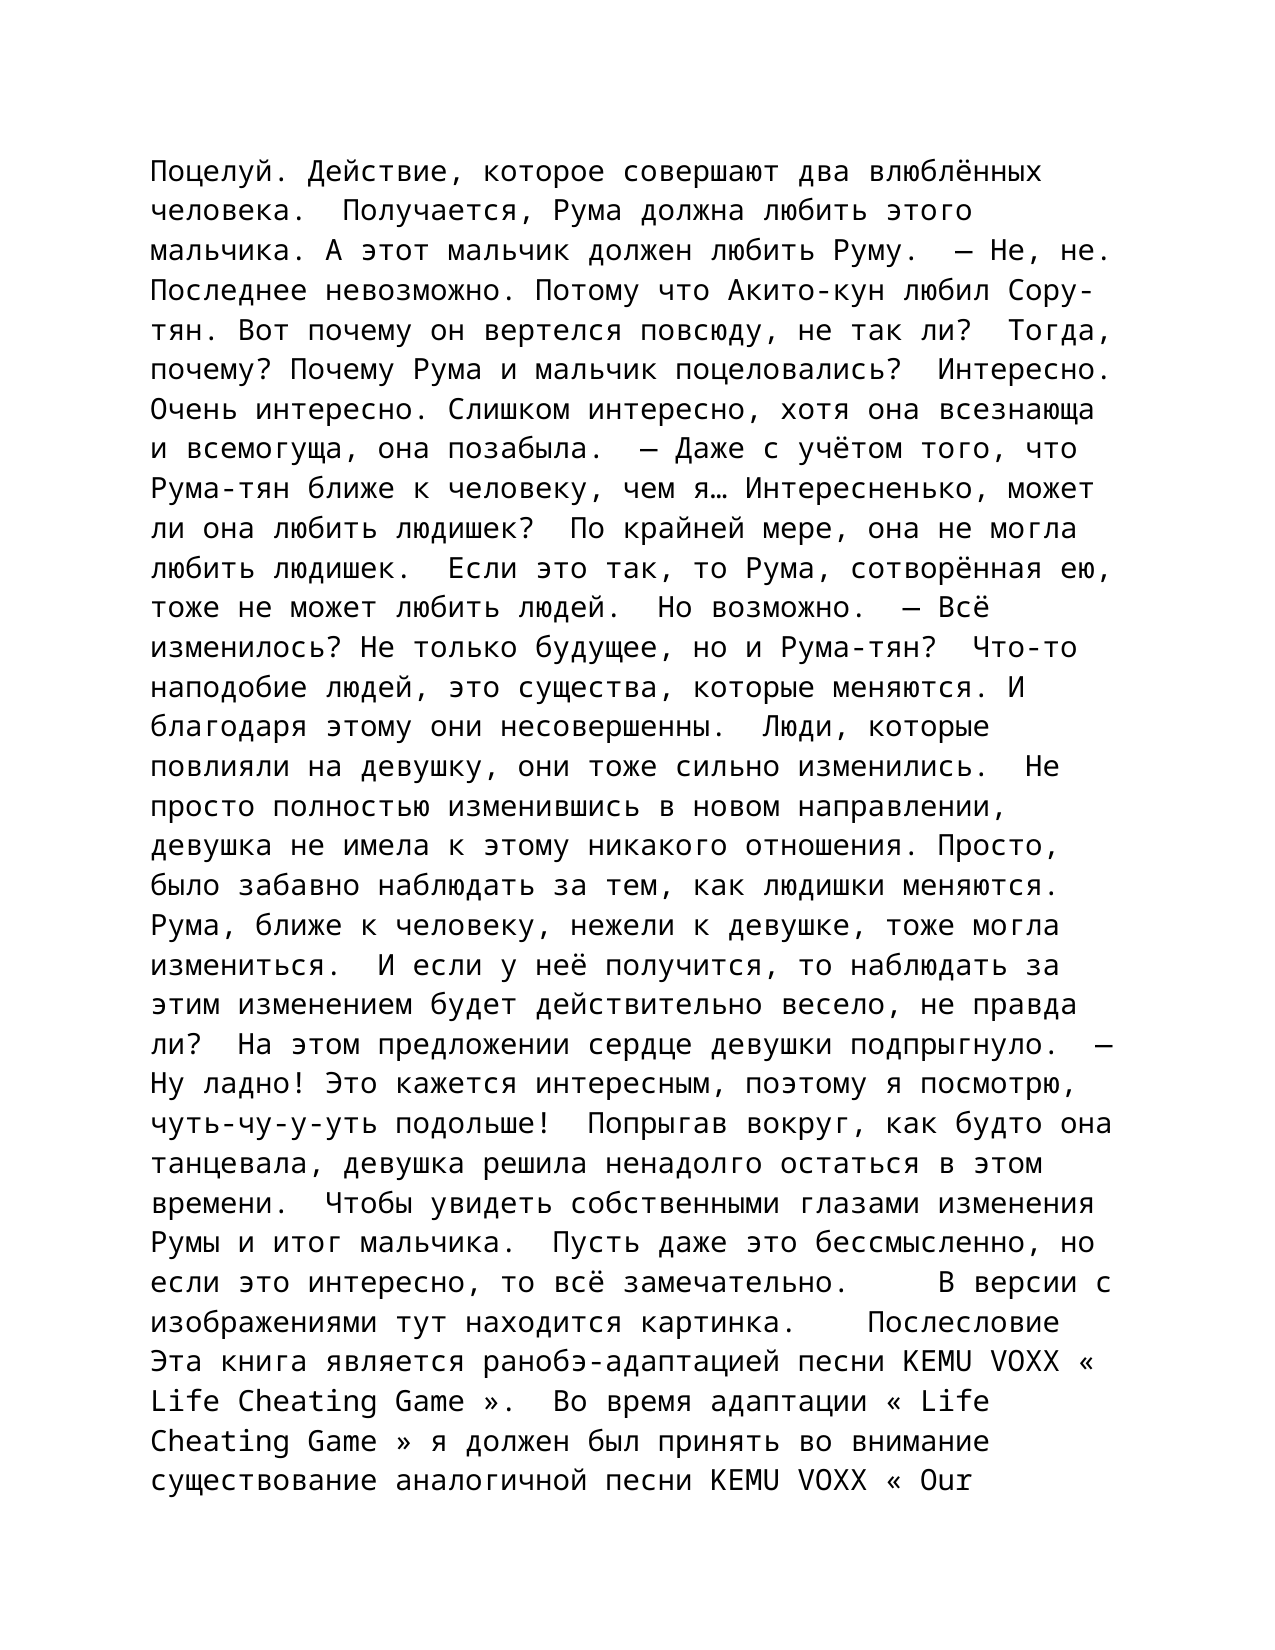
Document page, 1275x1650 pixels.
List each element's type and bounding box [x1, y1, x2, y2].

text [150, 150, 1125, 1499]
